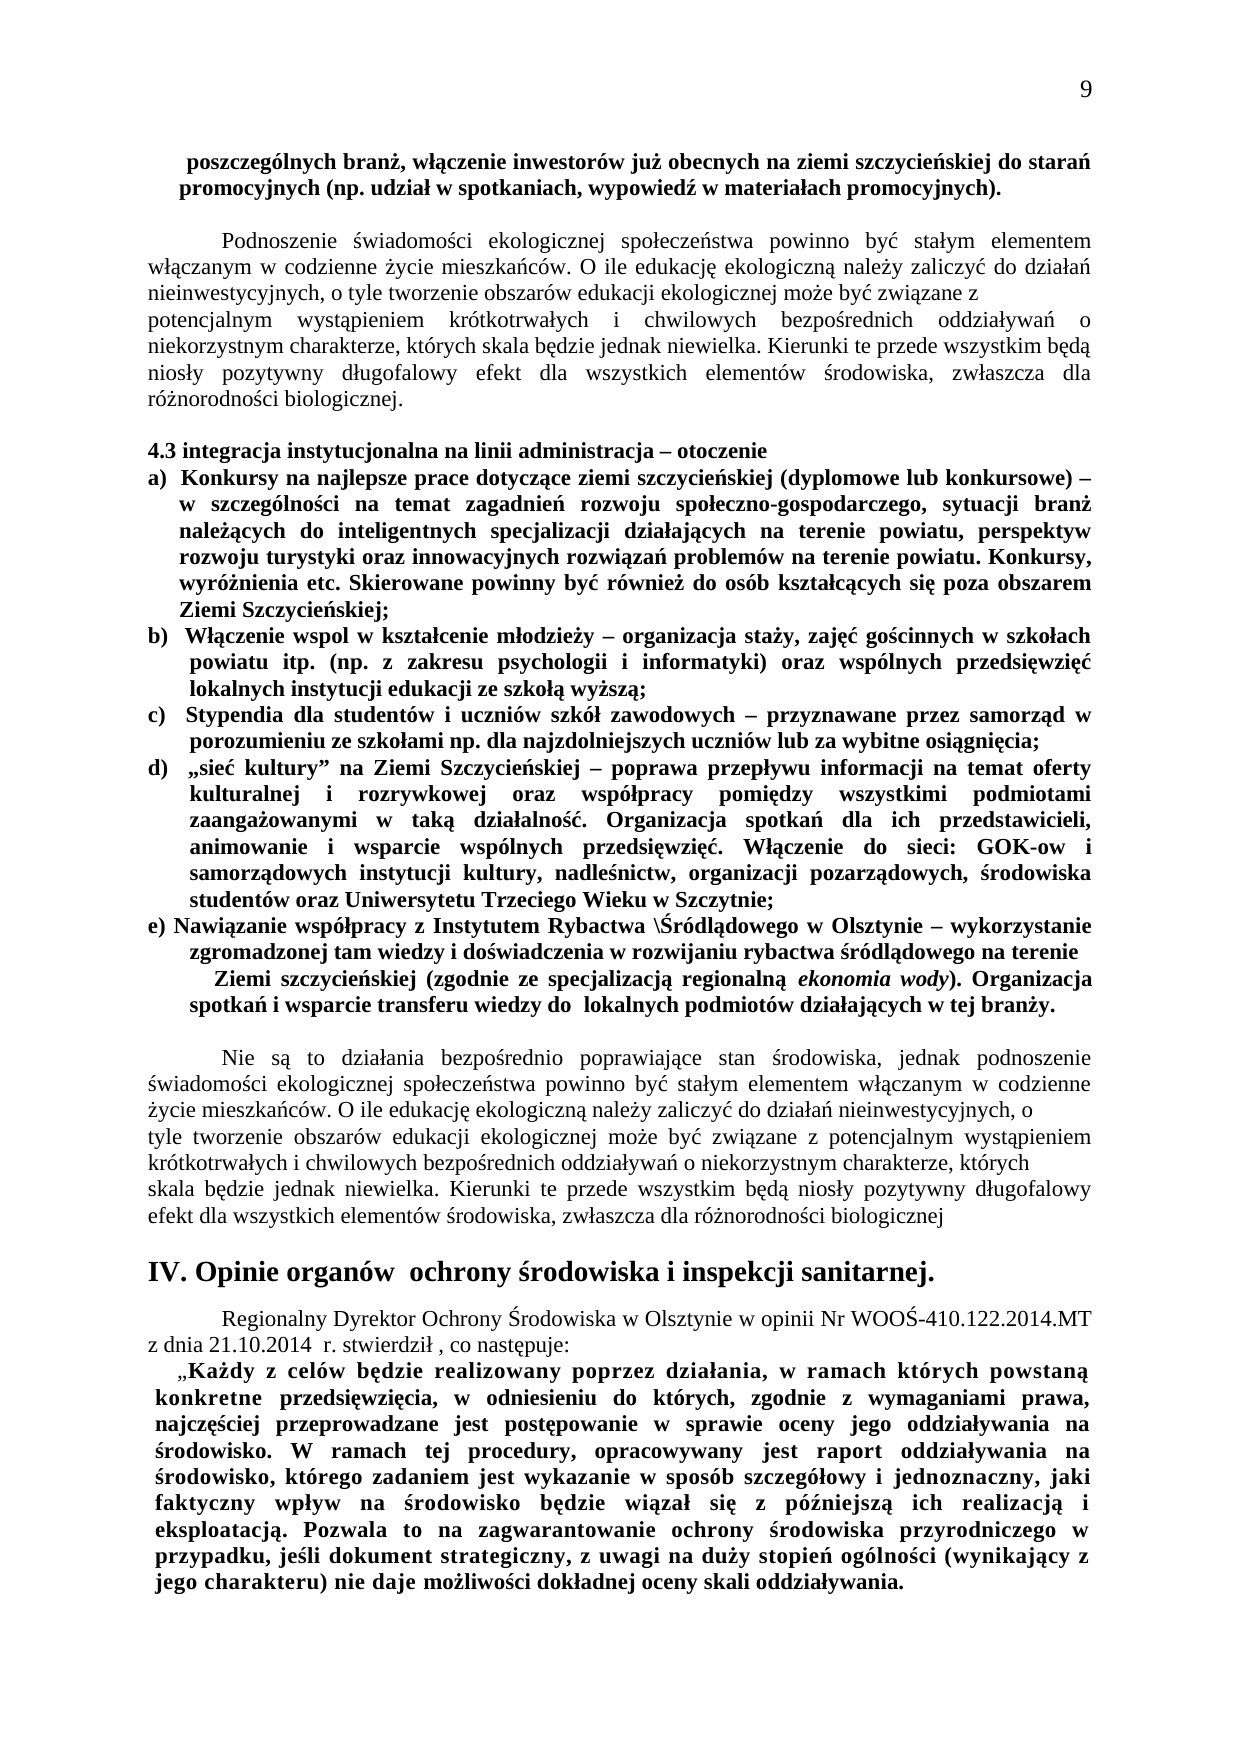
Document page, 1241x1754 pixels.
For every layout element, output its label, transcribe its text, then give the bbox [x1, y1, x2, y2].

text potencjalnym wystąpieniem krótkotrwałych i chwilowych bezpośrednich oddziaływań o niekorzystnym charakterze, których skala będzie jednak niewielka. Kierunki te przede wszystkim będą [148, 306, 1092, 358]
text a) Konkursy na najlepsze prace dotyczące ziemi szczycieńskiej (dyplomowe lub konkursowe) – w szczególności na temat zagadnień rozwoju społeczno-gospodarczego, sytuacji branż należących do inteligentnych specjalizacji działających na terenie powiatu, perspektyw rozwoju turystyki oraz innowacyjnych rozwiązań problemów na terenie powiatu. Konkursy, wyróżnienia etc. Skierowane powinny być również do osób kształcących się poza obszarem Ziemi Szczycieńskiej; [148, 464, 1092, 622]
text Nie są to działania bezpośrednio poprawiające stan środowiska, jednak podnoszenie świadomości ekologicznej społeczeństwa powinno być stałym elementem włączanym w codzienne życie mieszkańców. O ile edukację ekologiczną należy zaliczyć do działań nieinwestycyjnych, o [148, 1044, 1092, 1123]
text Regionalny Dyrektor Ochrony Środowiska w Olsztynie w opinii Nr WOOŚ-410.122.2014.MT z dnia 21.10.2014 r. stwierdził , co następuje: [148, 1305, 1092, 1358]
text „Każdy z celów będzie realizowany poprzez działania, w ramach których powstaną konkretne przedsięwzięcia, w odniesieniu do których, zgodnie z wymaganiami prawa, najczęściej przeprowadzane jest postępowanie w sprawie oceny jego oddziaływania na środowisko. W ramach tej procedury, opracowywany jest raport oddziaływania na środowisko, którego zadaniem jest wykazanie w sposób szczegółowy i jednoznaczny, jaki faktyczny wpływ na środowisko będzie wiązał się z późniejszą ich realizacją i eksploatacją. Pozwala to na zagwarantowanie ochrony środowiska przyrodniczego w przypadku, jeśli dokument strategiczny, z uwagi na duży stopień ogólności (wynikający z jego charakteru) nie daje możliwości dokładnej oceny skali oddziaływania. [155, 1358, 1091, 1595]
text poszczególnych branż, włączenie inwestorów już obecnych na ziemi szczycieńskiej do starań promocyjnych (np. udział w spotkaniach, wypowiedź w materiałach promocyjnych). [148, 148, 1092, 200]
text skala będzie jednak niewielka. Kierunki te przede wszystkim będą niosły pozytywny długofalowy efekt dla wszystkich elementów środowiska, zwłaszcza dla różnorodności biologicznej [148, 1176, 1092, 1228]
text Podnoszenie świadomości ekologicznej społeczeństwa powinno być stałym elementem włączanym w codzienne życie mieszkańców. O ile edukację ekologiczną należy zaliczyć do działań nieinwestycyjnych, o tyle tworzenie obszarów edukacji ekologicznej może być związane z [148, 227, 1092, 306]
text 4.3 integracja instytucjonalna na linii administracja – otoczenie [148, 438, 1092, 464]
text d) „sieć kultury” na Ziemi Szczycieńskiej – poprawa przepływu informacji na temat oferty kulturalnej i rozrywkowej oraz współpracy pomiędzy wszystkimi podmiotami zaangażowanymi w taką działalność. Organizacja spotkań dla ich przedstawicieli, animowanie i wsparcie wspólnych przedsięwzięć. Włączenie do sieci: GOK-ow i samorządowych instytucji kultury, nadleśnictw, organizacji pozarządowych, środowiska studentów oraz Uniwersytetu Trzeciego Wieku w Szczytnie; [148, 754, 1092, 912]
text tyle tworzenie obszarów edukacji ekologicznej może być związane z potencjalnym wystąpieniem krótkotrwałych i chwilowych bezpośrednich oddziaływań o niekorzystnym charakterze, których [148, 1123, 1092, 1176]
text niosły pozytywny długofalowy efekt dla wszystkich elementów środowiska, zwłaszcza dla różnorodności biologicznej. [148, 358, 1092, 411]
text e) Nawiązanie współpracy z Instytutem Rybactwa \Śródlądowego w Olsztynie – wykorzystanie zgromadzonej tam wiedzy i doświadczenia w rozwijaniu rybactwa śródlądowego na terenie [148, 912, 1092, 965]
text c) Stypendia dla studentów i uczniów szkół zawodowych – przyznawane przez samorząd w porozumieniu ze szkołami np. dla najzdolniejszych uczniów lub za wybitne osiągnięcia; [148, 701, 1092, 754]
text b) Włączenie wspol w kształcenie młodzieży – organizacja staży, zajęć gościnnych w szkołach powiatu itp. (np. z zakresu psychologii i informatyki) oraz wspólnych przedsięwzięć lokalnych instytucji edukacji ze szkołą wyższą; [148, 622, 1092, 701]
text Ziemi szczycieńskiej (zgodnie ze specjalizacją regionalną ekonomia wody). Organizacja spotkań i wsparcie transferu wiedzy do lokalnych podmiotów działających w tej branży. [148, 965, 1092, 1017]
text IV. Opinie organów ochrony środowiska i inspekcji sanitarnej. [148, 1254, 1092, 1288]
